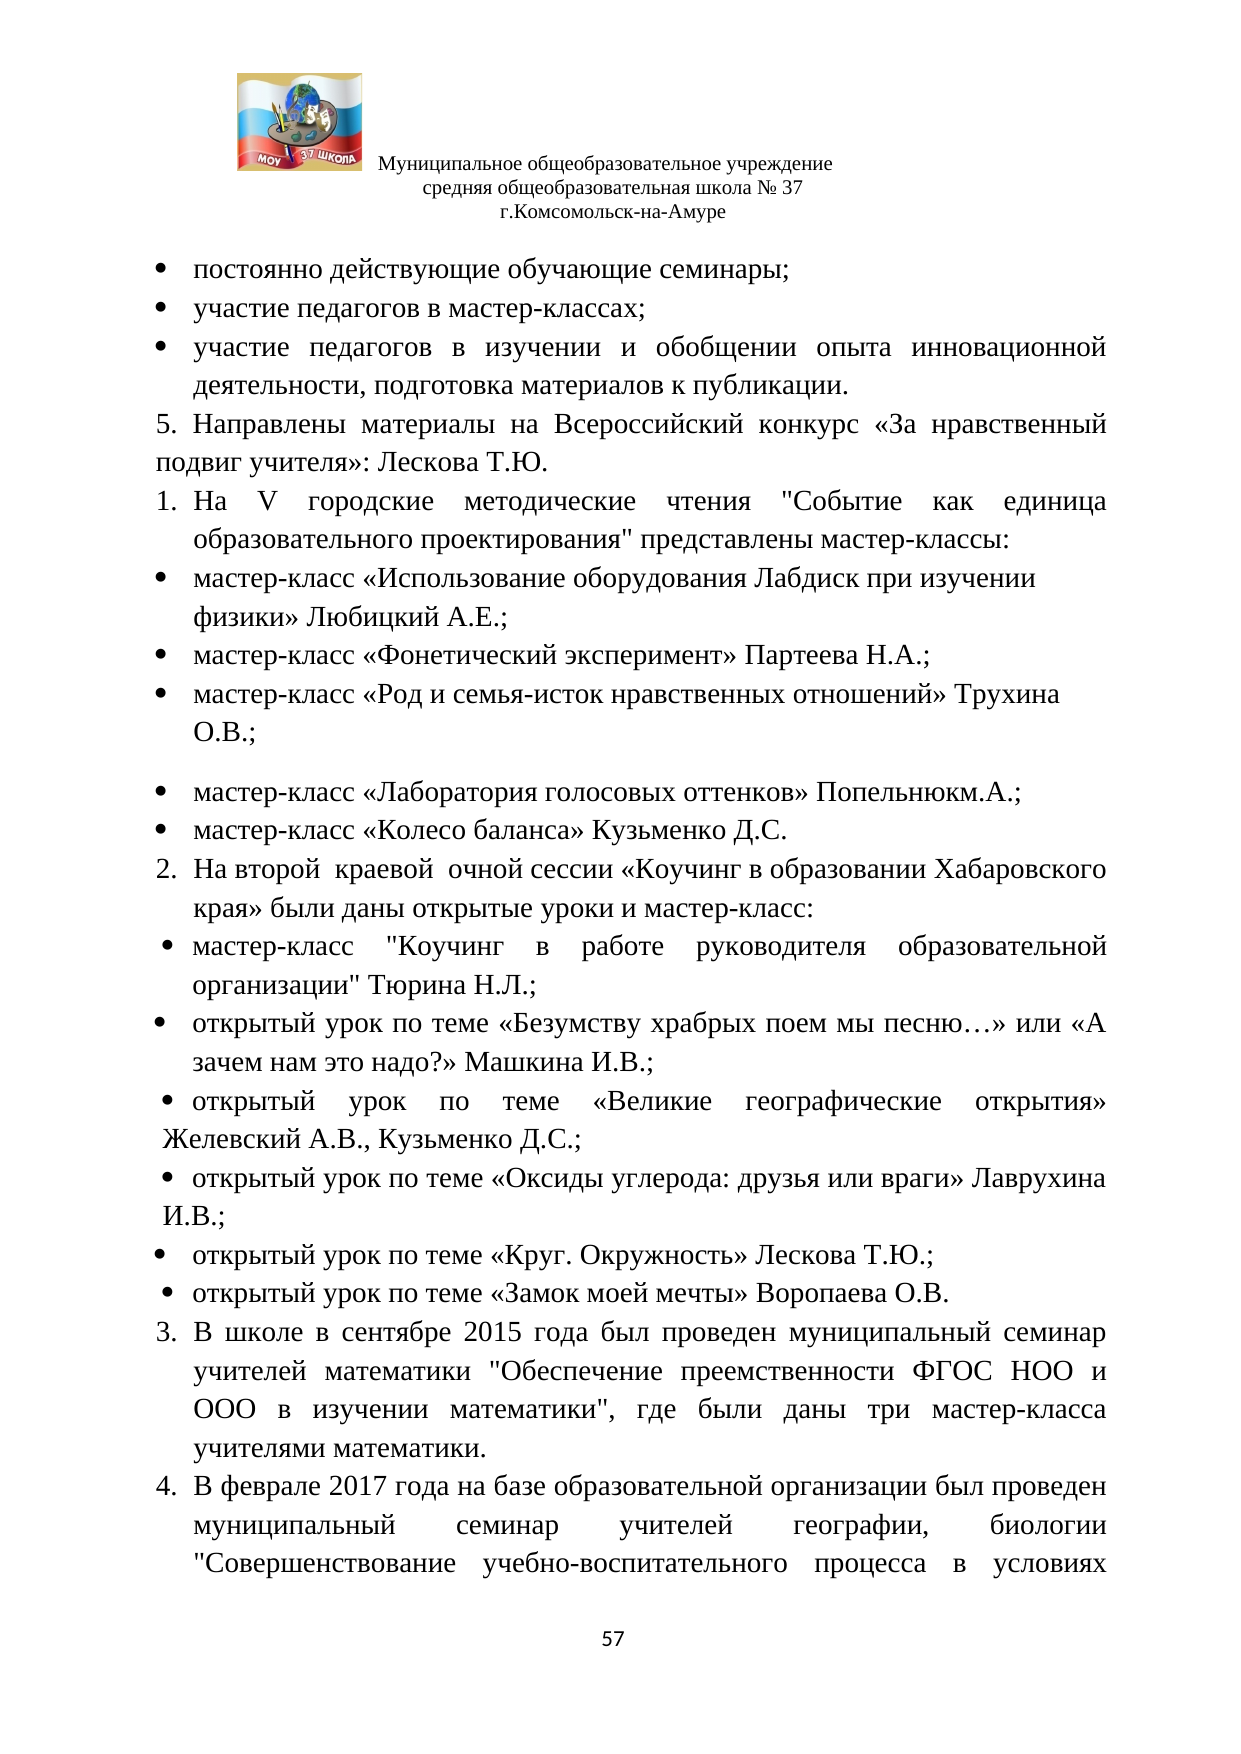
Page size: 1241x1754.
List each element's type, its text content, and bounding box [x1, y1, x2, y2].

list участие педагогов в мастер-классах; [156, 290, 1107, 324]
list постоянно действующие обучающие семинары; [156, 251, 1107, 285]
list На V городские методические чтения "Событие как единица образовательного проектирования" представлены мастер-классы: [156, 483, 1107, 555]
list открытый урок по теме «Великие географические открытия» Желевский А.В., Кузьменко Д.С.; [162, 1083, 1107, 1155]
list В школе в сентябре 2015 года был проведен муниципальный семинар учителей математики "Обеспечение преемственности ФГОС НОО и ООО в изучении математики", где были даны три мастер-класса учителями математики. [156, 1314, 1107, 1463]
picture [237, 73, 363, 171]
list мастер-класс «Использование оборудования Лабдиск при изучении физики» Любицкий А.Е.; [156, 560, 1107, 632]
list мастер-класс "Коучинг в работе руководителя образовательной организации" Тюрина Н.Л.; [162, 928, 1107, 1000]
list открытый урок по теме «Безумству храбрых поем мы песню…» или «А зачем нам это надо?» Машкина И.В.; [154, 1005, 1107, 1078]
list На второй краевой очной сессии «Коучинг в образовании Хабаровского края» были даны открытые уроки и мастер-класс: [156, 851, 1107, 923]
list открытый урок по теме «Замок моей мечты» Воропаева О.В. [162, 1276, 1107, 1309]
list мастер-класс «Фонетический эксперимент» Партеева Н.А.; [156, 637, 1107, 671]
list мастер-класс «Колесо баланса» Кузьменко Д.С. [156, 812, 1107, 846]
list открытый урок по теме «Круг. Окружность» Лескова Т.Ю.; [154, 1237, 1107, 1271]
list открытый урок по теме «Оксиды углерода: друзья или враги» Лаврухина И.В.; [162, 1160, 1107, 1232]
list мастер-класс «Лаборатория голосовых оттенков» Попельнюкм.А.; [156, 774, 1107, 807]
text 5. Направлены материалы на Всероссийский конкурс «За нравственный подвиг учителя»: Лескова Т.Ю. [156, 406, 1107, 478]
list участие педагогов в изучении и обобщении опыта инновационной деятельности, подготовка материалов к публикации. [156, 329, 1107, 401]
list мастер-класс «Род и семья-исток нравственных отношений» Трухина О.В.; [156, 676, 1107, 748]
